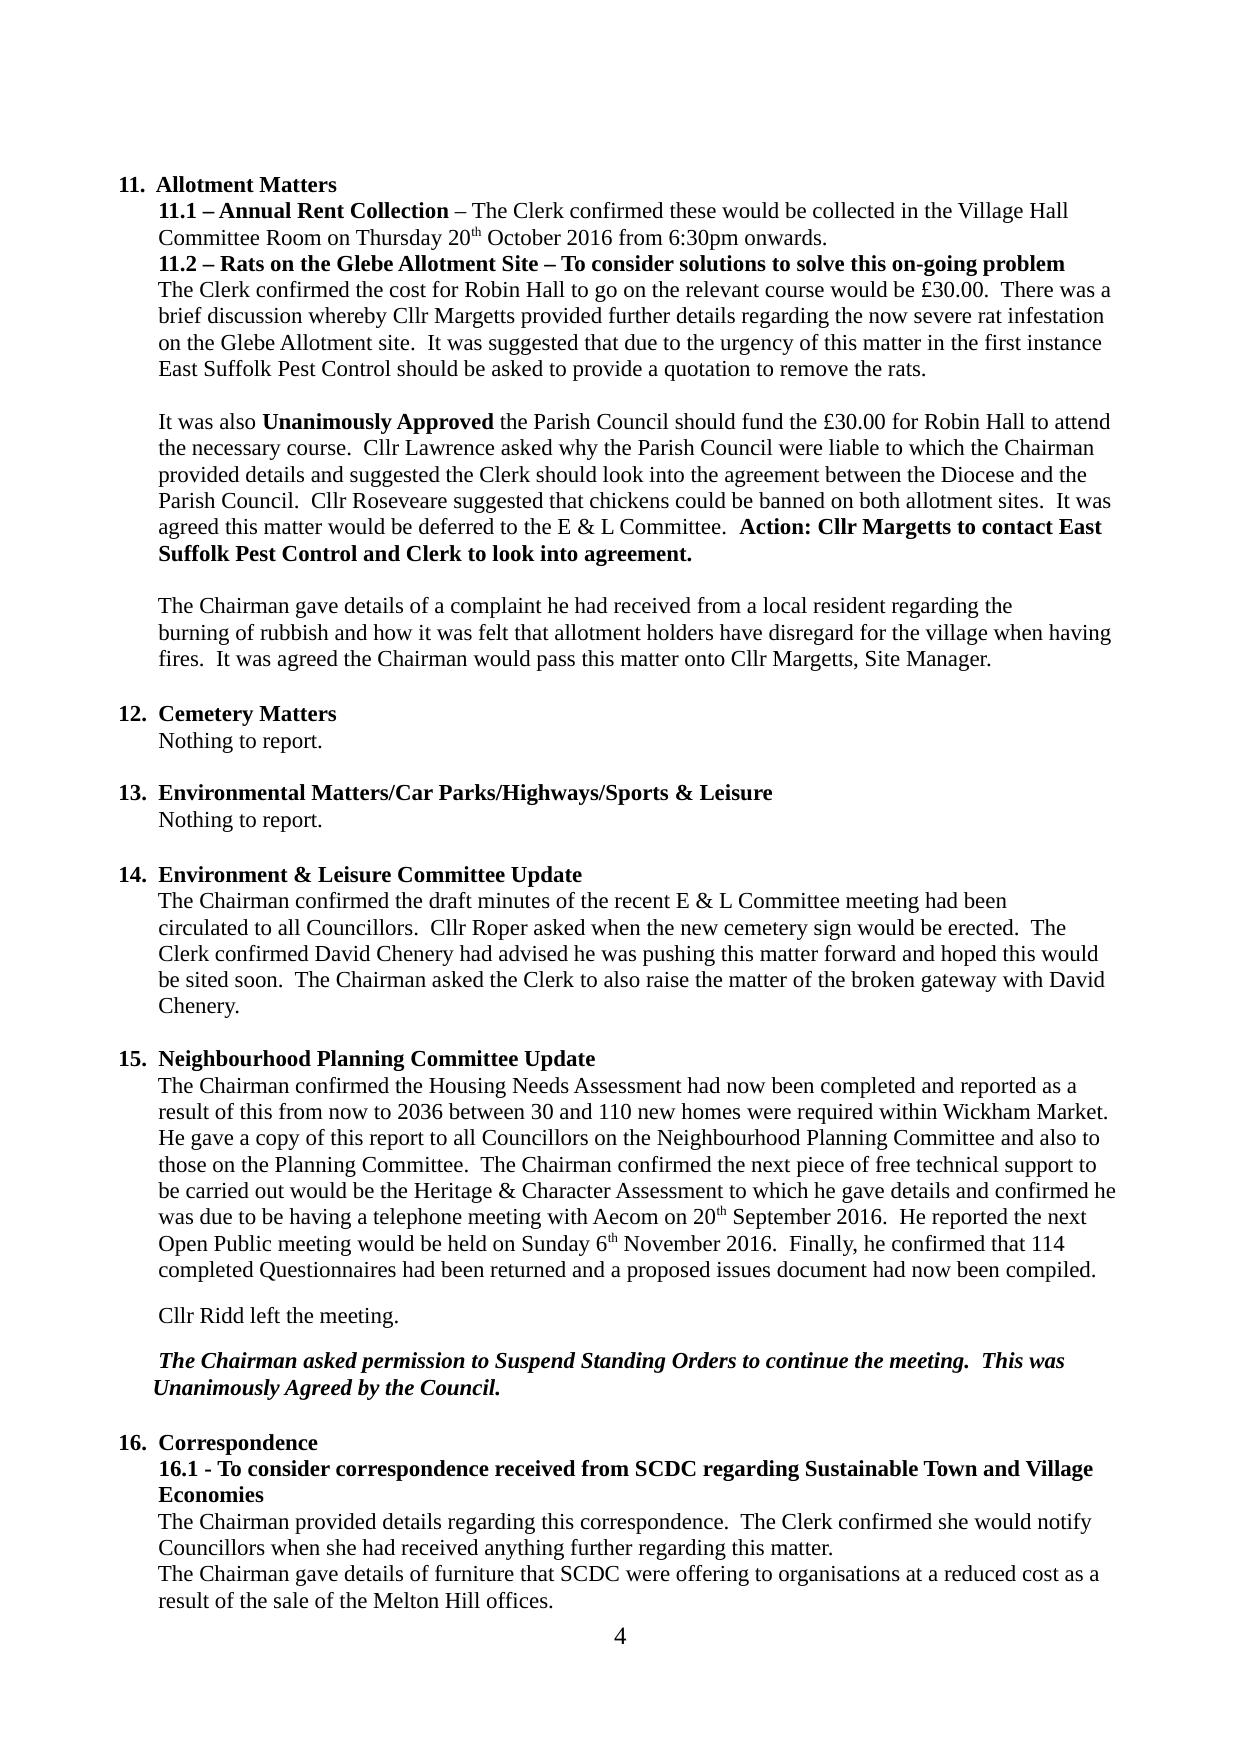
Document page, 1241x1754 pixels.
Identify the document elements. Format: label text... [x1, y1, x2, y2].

list be carried out would be the Heritage & Character Assessment to which he gave details and confirmed he [118, 1177, 1122, 1203]
text the necessary course. Cllr Lawrence asked why the Parish Council were liable to which the Chairman [118, 434, 1122, 461]
list Cllr Ridd left the meeting. [118, 1302, 1122, 1328]
text brief discussion whereby Cllr Margetts provided further details regarding the now severe rat infestation [118, 303, 1122, 329]
list He gave a copy of this report to all Councillors on the Neighbourhood Planning Committee and also to [118, 1124, 1122, 1151]
text East Suffolk Pest Control should be asked to provide a quotation to remove the rats. [118, 355, 1122, 382]
text Economies [118, 1481, 1122, 1508]
text The Chairman provided details regarding this correspondence. The Clerk confirmed she would notify [118, 1508, 1122, 1534]
text It was also Unanimously Approved the Parish Council should fund the £30.00 for Robin Hall to attend [118, 408, 1122, 434]
list was due to be having a telephone meeting with Aecom on 20th September 2016. He reported the next [118, 1203, 1122, 1230]
text Nothing to report. [118, 727, 1122, 753]
text Suffolk Pest Control and Clerk to look into agreement. [118, 540, 1122, 566]
text burning of rubbish and how it was felt that allotment holders have disregard for the village when having [118, 619, 1122, 645]
list those on the Planning Committee. The Chairman confirmed the next piece of free technical support to [118, 1151, 1122, 1177]
text result of the sale of the Melton Hill offices. [118, 1587, 1122, 1613]
text agreed this matter would be deferred to the E & L Committee. Action: Cllr Margetts to contact East [118, 513, 1122, 540]
text Parish Council. Cllr Roseveare suggested that chickens could be banned on both allotment sites. It was [118, 487, 1122, 513]
list 15. Neighbourhood Planning Committee Update [118, 1045, 1122, 1072]
list result of this from now to 2036 between 30 and 110 new homes were required within Wickham Market. [118, 1098, 1122, 1124]
list Chenery. [118, 993, 1122, 1019]
text 11. Allotment Matters [118, 171, 1122, 197]
list Open Public meeting would be held on Sunday 6th November 2016. Finally, he confirmed that 114 [118, 1230, 1122, 1256]
text provided details and suggested the Clerk should look into the agreement between the Diocese and the [118, 461, 1122, 487]
text on the Glebe Allotment site. It was suggested that due to the urgency of this matter in the first instance [118, 329, 1122, 355]
text fires. It was agreed the Chairman would pass this matter onto Cllr Margetts, Site Manager. [118, 645, 1122, 672]
text The Chairman gave details of a complaint he had received from a local resident regarding the [118, 592, 1122, 619]
list The Chairman confirmed the draft minutes of the recent E & L Committee meeting had been [118, 887, 1122, 913]
text 12. Cemetery Matters [118, 700, 1122, 727]
list The Chairman confirmed the Housing Needs Assessment had now been completed and reported as a [118, 1072, 1122, 1098]
text 16.1 - To consider correspondence received from SCDC regarding Sustainable Town and Village [118, 1455, 1122, 1481]
list Unanimously Agreed by the Council. [118, 1373, 1122, 1400]
list Clerk confirmed David Chenery had advised he was pushing this matter forward and hoped this would [118, 940, 1122, 966]
list 11.1 – Annual Rent Collection – The Clerk confirmed these would be collected in the Village Hall [118, 197, 1122, 223]
list 14. Environment & Leisure Committee Update [118, 861, 1122, 887]
list be sited soon. The Chairman asked the Clerk to also raise the matter of the broken gateway with David [118, 966, 1122, 993]
text Nothing to report. [118, 806, 1122, 832]
text 13. Environmental Matters/Car Parks/Highways/Sports & Leisure [118, 779, 1122, 806]
text Councillors when she had received anything further regarding this matter. [118, 1534, 1122, 1560]
text 11.2 – Rats on the Glebe Allotment Site – To consider solutions to solve this on-going problem [118, 250, 1122, 276]
list completed Questionnaires had been returned and a proposed issues document had now been compiled. [118, 1256, 1122, 1282]
text The Clerk confirmed the cost for Robin Hall to go on the relevant course would be £30.00. There was a [118, 276, 1122, 303]
list circulated to all Councillors. Cllr Roper asked when the new cemetery sign would be erected. The [118, 913, 1122, 940]
list Committee Room on Thursday 20th October 2016 from 6:30pm onwards. [118, 223, 1122, 250]
text The Chairman gave details of furniture that SCDC were offering to organisations at a reduced cost as a [118, 1560, 1122, 1587]
list 16. Correspondence [118, 1429, 1122, 1455]
list The Chairman asked permission to Suspend Standing Orders to continue the meeting. This was [118, 1347, 1122, 1373]
